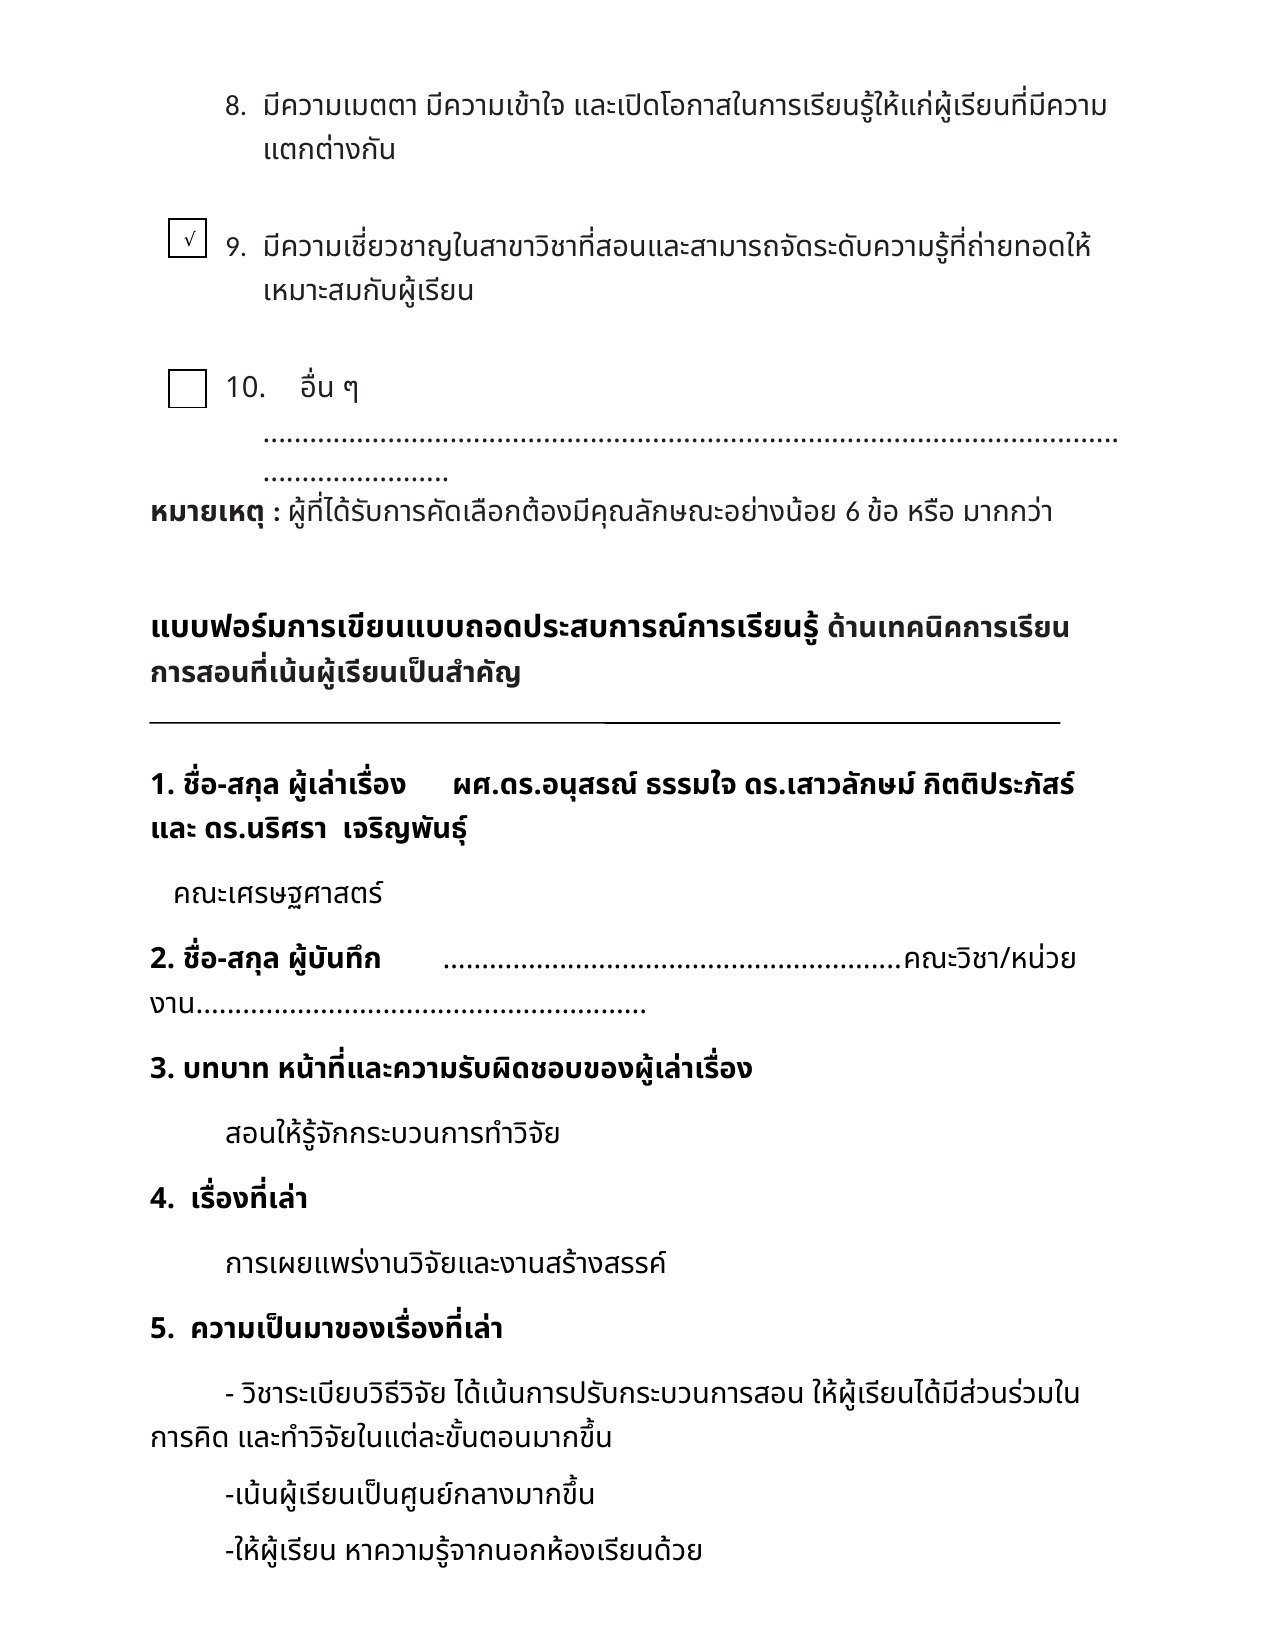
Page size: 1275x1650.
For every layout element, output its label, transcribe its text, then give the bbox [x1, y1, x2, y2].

text 2. ชื่อ-สกุล ผู้บันทึก …........................................................คณะวิชา/หน่วยงาน.......................................................... [150, 938, 1125, 1026]
text สอนให้รู้จักกระบวนการทำวิจัย [150, 1112, 1125, 1156]
list มีความเมตตา มีความเข้าใจ และเปิดโอกาสในการเรียนรู้ให้แก่ผู้เรียนที่มีความแตกต่างกัน [225, 84, 1125, 172]
text หมายเหตุ : ผู้ที่ได้รับการคัดเลือกต้องมีคุณลักษณะอย่างน้อย 6 ข้อ หรือ มากกว่า [150, 490, 1125, 534]
text แบบฟอร์มการเขียนแบบถอดประสบการณ์การเรียนรู้ ด้านเทคนิคการเรียนการสอนที่เน้นผู้เรียนเป็นสำคัญ [150, 604, 1093, 696]
text การเผยแพร่งานวิจัยและงานสร้างสรรค์ [150, 1242, 1125, 1286]
list อื่น ๆ ...................................................................................................................................... [225, 367, 1125, 490]
text 3. บทบาท หน้าที่และความรับผิดชอบของผู้เล่าเรื่อง [150, 1047, 1125, 1091]
text 5. ความเป็นมาของเรื่องที่เล่า [150, 1307, 1125, 1351]
text คณะเศรษฐศาสตร์ [150, 873, 1125, 917]
text 1. ชื่อ-สกุล ผู้เล่าเรื่อง ผศ.ดร.อนุสรณ์ ธรรมใจ ดร.เสาวลักษม์ กิตติประภัสร์ และ ดร.นริศรา เจริญพันธุ์ [150, 763, 1125, 852]
text -เน้นผู้เรียนเป็นศูนย์กลางมากขึ้น [150, 1473, 1125, 1517]
text 4. เรื่องที่เล่า [150, 1177, 1125, 1221]
list มีความเชี่ยวชาญในสาขาวิชาที่สอนและสามารถจัดระดับความรู้ที่ถ่ายทอดให้เหมาะสมกับผู้เรียน [225, 226, 1125, 314]
text - วิชาระเบียบวิธีวิจัย ได้เน้นการปรับกระบวนการสอน ให้ผู้เรียนได้มีส่วนร่วมในการคิด และทำวิจัยในแต่ละขั้นตอนมากขึ้น [150, 1372, 1125, 1460]
text -ให้ผู้เรียน หาความรู้จากนอกห้องเรียนด้วย [150, 1530, 1125, 1574]
